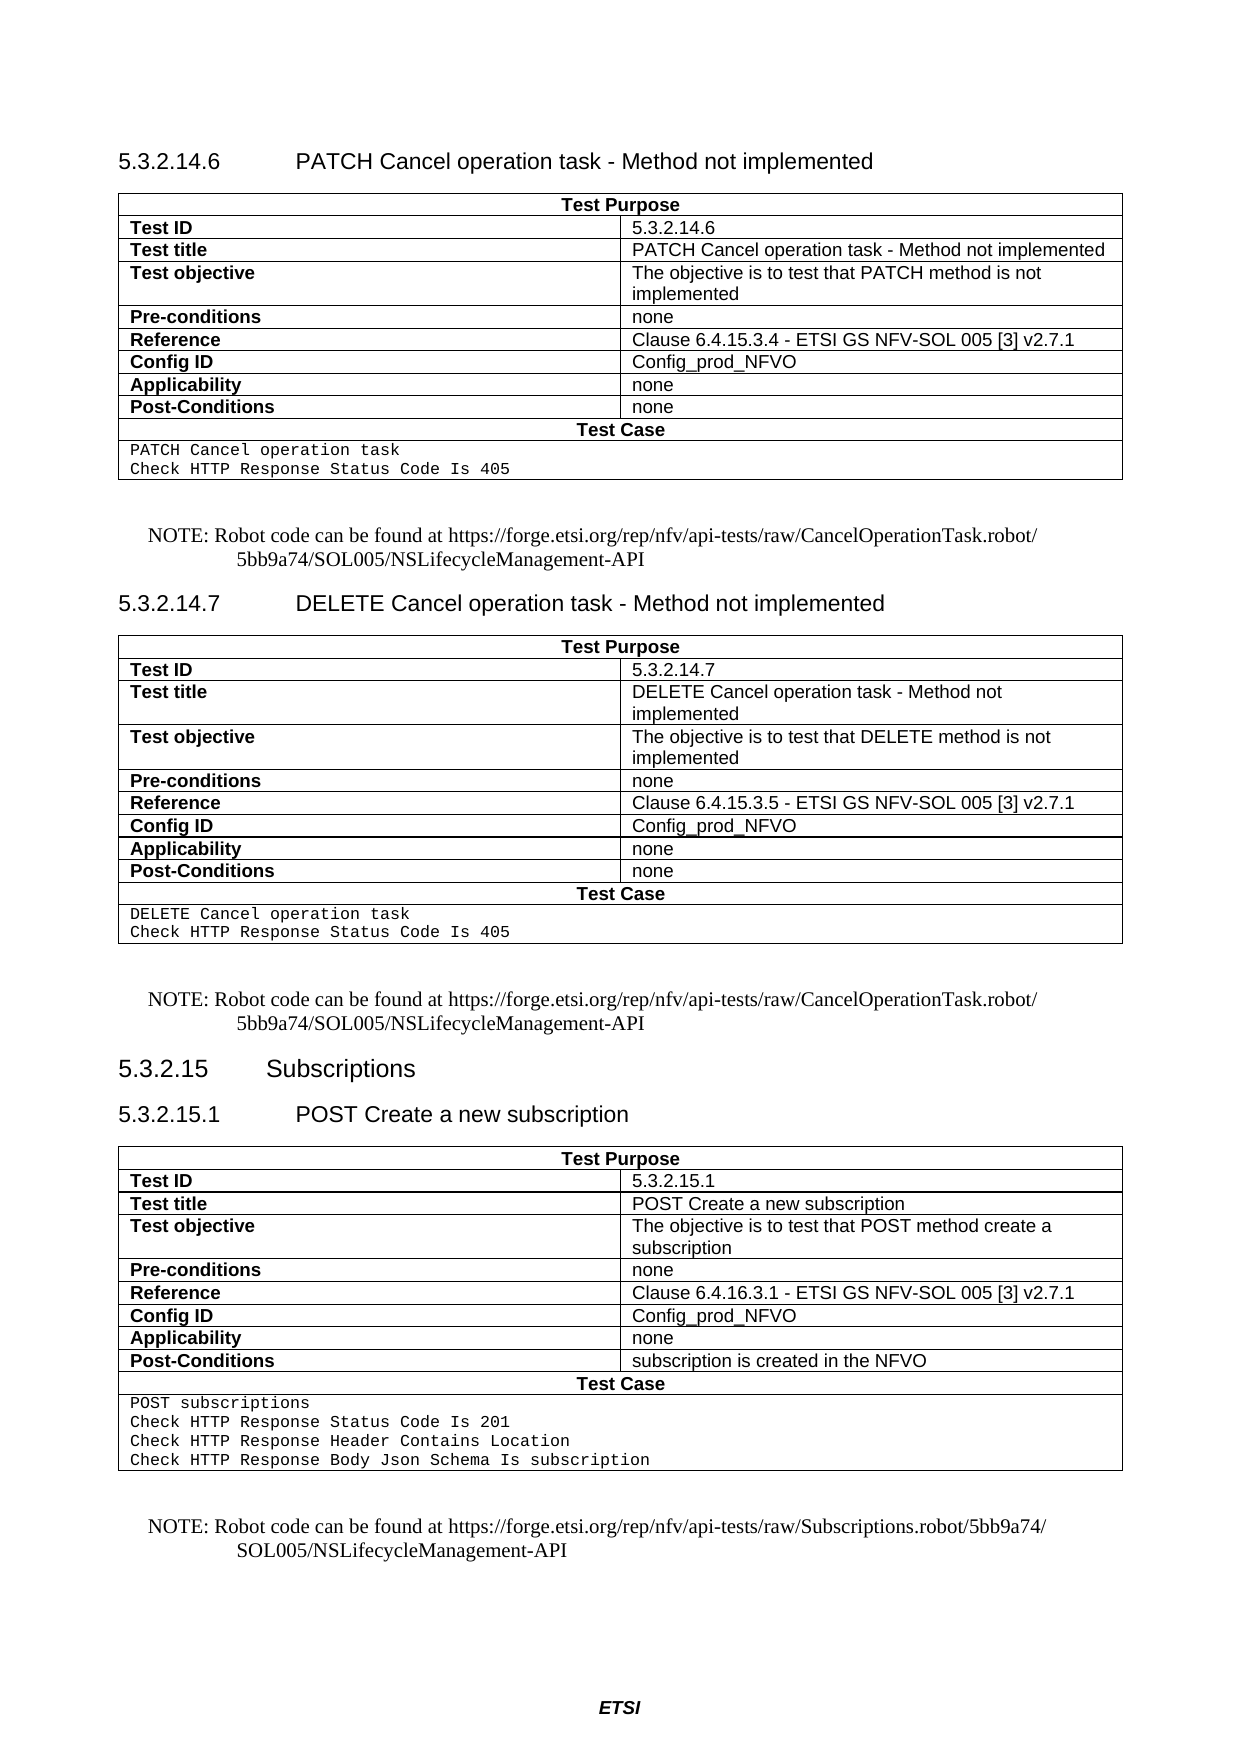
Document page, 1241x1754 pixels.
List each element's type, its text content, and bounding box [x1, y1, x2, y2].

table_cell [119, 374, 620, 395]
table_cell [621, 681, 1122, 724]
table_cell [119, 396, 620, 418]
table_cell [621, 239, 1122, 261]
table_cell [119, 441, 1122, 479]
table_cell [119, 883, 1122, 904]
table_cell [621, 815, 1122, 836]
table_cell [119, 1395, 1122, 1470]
subtitle 5.3.2.14.6 PATCH Cancel operation task - Method not implemented [118, 148, 1122, 174]
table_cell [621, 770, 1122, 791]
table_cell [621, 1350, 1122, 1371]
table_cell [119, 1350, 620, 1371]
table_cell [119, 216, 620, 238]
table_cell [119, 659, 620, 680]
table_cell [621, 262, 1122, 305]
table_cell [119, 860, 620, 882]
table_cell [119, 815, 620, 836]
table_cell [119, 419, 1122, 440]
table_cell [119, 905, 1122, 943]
text NOTE: Robot code can be found at https://forge.etsi.org/rep/nfv/api-tests/raw/CancelOperationTask.robot/5bb9a74/SOL005/NSLifecycleManagement-API [148, 987, 1122, 1035]
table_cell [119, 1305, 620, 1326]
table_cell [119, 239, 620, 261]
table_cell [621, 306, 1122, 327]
text NOTE: Robot code can be found at https://forge.etsi.org/rep/nfv/api-tests/raw/Subscriptions.robot/5bb9a74/SOL005/NSLifecycleManagement-API [148, 1514, 1122, 1562]
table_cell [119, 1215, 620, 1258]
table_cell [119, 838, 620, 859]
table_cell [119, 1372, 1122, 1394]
subtitle 5.3.2.14.7 DELETE Cancel operation task - Method not implemented [118, 590, 1122, 616]
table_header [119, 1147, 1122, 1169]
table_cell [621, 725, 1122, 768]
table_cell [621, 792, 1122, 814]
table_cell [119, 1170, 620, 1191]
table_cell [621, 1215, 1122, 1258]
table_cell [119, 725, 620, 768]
subtitle 5.3.2.15 Subscriptions [118, 1054, 1122, 1082]
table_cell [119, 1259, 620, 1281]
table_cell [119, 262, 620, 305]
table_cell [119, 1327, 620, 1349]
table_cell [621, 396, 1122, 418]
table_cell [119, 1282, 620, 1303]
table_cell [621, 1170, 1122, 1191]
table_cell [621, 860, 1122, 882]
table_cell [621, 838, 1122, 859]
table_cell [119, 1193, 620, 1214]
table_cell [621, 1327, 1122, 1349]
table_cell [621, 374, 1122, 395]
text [148, 523, 1122, 571]
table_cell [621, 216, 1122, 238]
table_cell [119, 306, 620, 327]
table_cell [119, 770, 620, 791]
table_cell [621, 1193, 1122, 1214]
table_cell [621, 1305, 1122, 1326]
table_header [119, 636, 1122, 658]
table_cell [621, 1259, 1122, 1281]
subtitle 5.3.2.15.1 POST Create a new subscription [118, 1101, 1122, 1127]
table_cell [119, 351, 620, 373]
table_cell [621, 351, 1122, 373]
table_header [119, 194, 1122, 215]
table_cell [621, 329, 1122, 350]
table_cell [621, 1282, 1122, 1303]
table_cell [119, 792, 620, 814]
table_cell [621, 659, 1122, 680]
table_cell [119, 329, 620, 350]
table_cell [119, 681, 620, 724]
